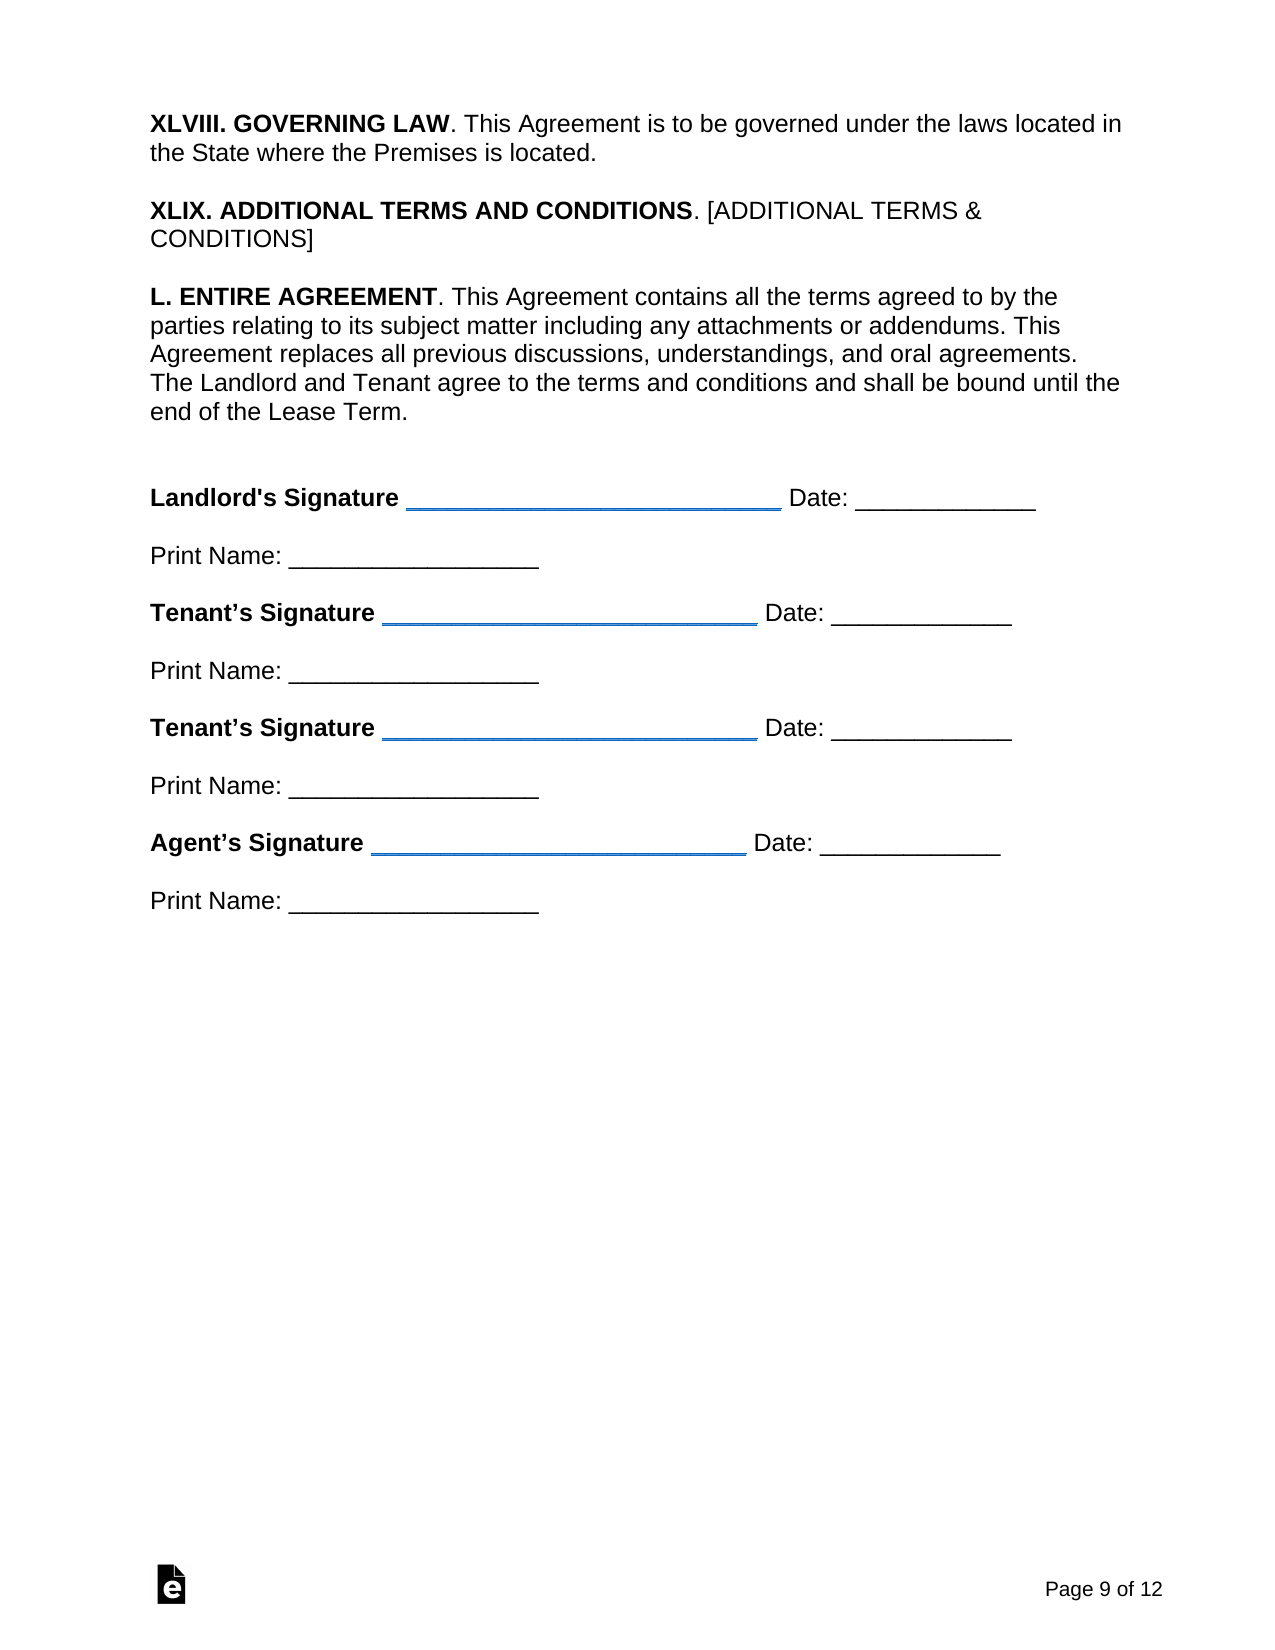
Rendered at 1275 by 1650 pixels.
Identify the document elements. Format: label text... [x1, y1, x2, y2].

text XLVIII. GOVERNING LAW. This Agreement is to be governed under the laws located in the State where the Premises is located. [150, 109, 1125, 167]
text Print Name: __________________ [150, 541, 1125, 569]
text Print Name: __________________ [150, 771, 1125, 799]
text Landlord's Signature ___________________________ Date: _____________ [150, 483, 1125, 512]
text L. ENTIRE AGREEMENT. This Agreement contains all the terms agreed to by the parties relating to its subject matter including any attachments or addendums. This Agreement replaces all previous discussions, understandings, and oral agreements. The Landlord and Tenant agree to the terms and conditions and shall be bound until the end of the Lease Term. [150, 282, 1125, 426]
text XLIX. ADDITIONAL TERMS AND CONDITIONS. [ADDITIONAL TERMS & CONDITIONS] [150, 196, 1125, 253]
text Tenant’s Signature ___________________________ Date: _____________ [150, 598, 1125, 627]
text Agent’s Signature ___________________________ Date: _____________ [150, 828, 1125, 857]
text Print Name: __________________ [150, 886, 1125, 914]
text Print Name: __________________ [150, 656, 1125, 684]
picture [150, 1563, 192, 1605]
text Tenant’s Signature ___________________________ Date: _____________ [150, 713, 1125, 742]
